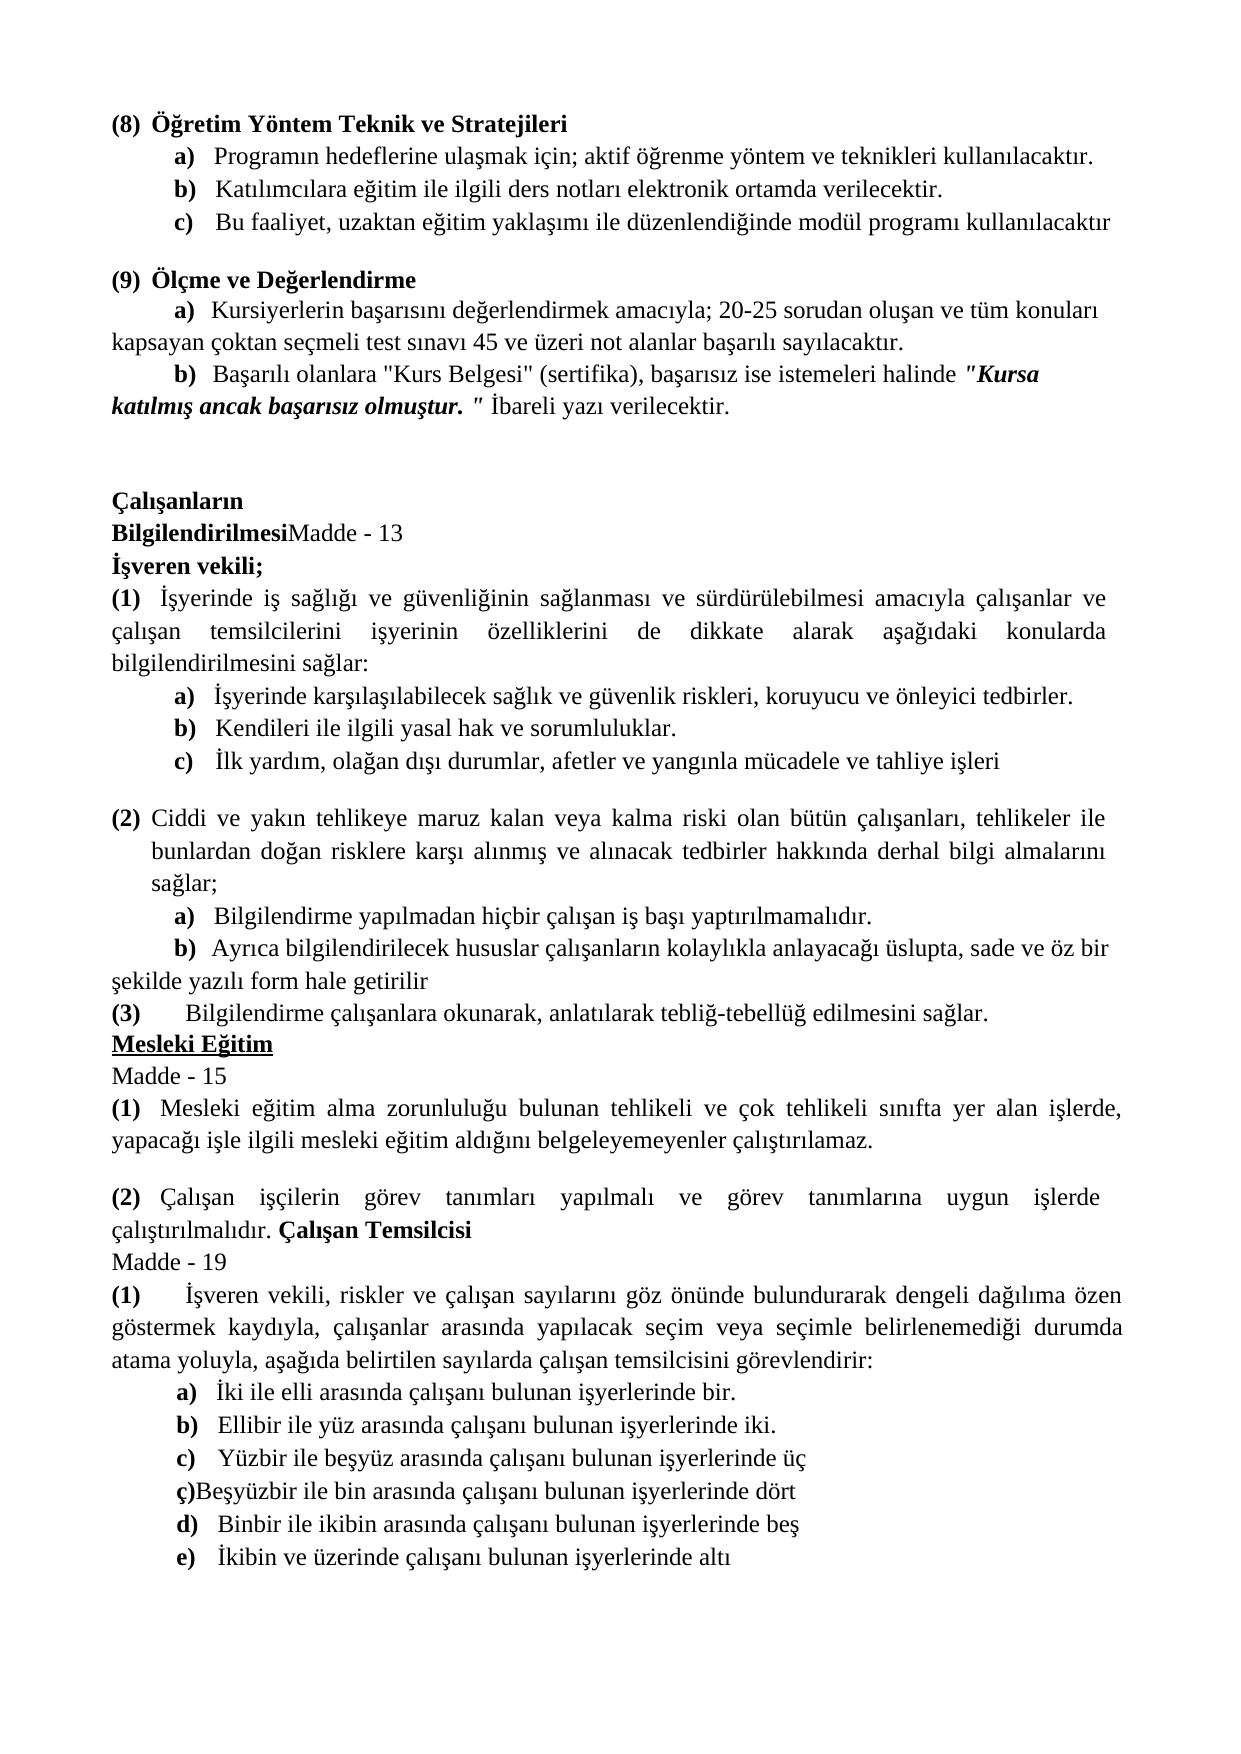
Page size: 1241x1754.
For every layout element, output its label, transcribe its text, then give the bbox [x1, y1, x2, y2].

list İşyerinde karşılaşılabilecek sağlık ve güvenlik riskleri, koruyucu ve önleyici tedbirler. [174, 678, 1123, 711]
list İşveren vekili, riskler ve çalışan sayılarını göz önünde bulundurarak dengeli dağılıma özen göstermek kaydıyla, çalışanlar arasında yapılacak seçim veya seçimle belirlenemediği durumda atama yoluyla, aşağıda belirtilen sayılarda çalışan temsilcisini görevlendirir: [111, 1277, 1123, 1375]
list Bu faaliyet, uzaktan eğitim yaklaşımı ile düzenlendiğinde modül programı kullanılacaktır [174, 204, 1123, 237]
text Madde - 19 [111, 1245, 1123, 1277]
list İkibin ve üzerinde çalışanı bulunan işyerlerinde altı [111, 1539, 1123, 1572]
list Kendileri ile ilgili yasal hak ve sorumluluklar. [174, 711, 1123, 743]
text Madde - 15 [111, 1059, 961, 1091]
list Çalışan işçilerin görev tanımları yapılmalı ve görev tanımlarına uygun işlerde çalıştırılmalıdır. Çalışan Temsilcisi [111, 1179, 1101, 1245]
list Binbir ile ikibin arasında çalışanı bulunan işyerlerinde beş [111, 1506, 1123, 1539]
list İki ile elli arasında çalışanı bulunan işyerlerinde bir. [111, 1375, 1123, 1407]
list Yüzbir ile beşyüz arasında çalışanı bulunan işyerlerinde üç ç)Beşyüzbir ile bin arasında çalışanı bulunan işyerlerinde dört [176, 1440, 809, 1506]
list Başarılı olanlara "Kurs Belgesi" (sertifika), başarısız ise istemeleri halinde "Kursa katılmış ancak başarısız olmuştur. " İbareli yazı verilecektir. [111, 357, 1123, 421]
text Mesleki Eğitim [111, 1028, 961, 1059]
text İşveren vekili; [111, 548, 432, 581]
list Öğretim Yöntem Teknik ve Stratejileri [111, 113, 1123, 138]
list Programın hedeflerine ulaşmak için; aktif öğrenme yöntem ve teknikleri kullanılacaktır. [174, 138, 1123, 171]
list Ellibir ile yüz arasında çalışanı bulunan işyerlerinde iki. [111, 1407, 1123, 1440]
list Bilgilendirme yapılmadan hiçbir çalışan iş başı yaptırılmamalıdır. [174, 898, 1123, 931]
list İlk yardım, olağan dışı durumlar, afetler ve yangınla mücadele ve tahliye işleri [174, 743, 1123, 776]
list Mesleki eğitim alma zorunluluğu bulunan tehlikeli ve çok tehlikeli sınıfta yer alan işlerde, yapacağı işle ilgili mesleki eğitim aldığını belgeleyemeyenler çalıştırılamaz. [111, 1091, 1123, 1154]
list Bilgilendirme çalışanlara okunarak, anlatılarak tebliğ-tebellüğ edilmesini sağlar. [111, 996, 1123, 1028]
list Ayrıca bilgilendirilecek hususlar çalışanların kolaylıkla anlayacağı üslupta, sade ve öz bir şekilde yazılı form hale getirilir [111, 931, 1123, 996]
list Ölçme ve Değerlendirme [111, 268, 1123, 293]
text Çalışanların BilgilendirilmesiMadde - 13 [111, 483, 432, 548]
list Kursiyerlerin başarısını değerlendirmek amacıyla; 20-25 sorudan oluşan ve tüm konuları kapsayan çoktan seçmeli test sınavı 45 ve üzeri not alanlar başarılı sayılacaktır. [111, 293, 1123, 357]
list Ciddi ve yakın tehlikeye maruz kalan veya kalma riski olan bütün çalışanları, tehlikeler ile bunlardan doğan risklere karşı alınmış ve alınacak tedbirler hakkında derhal bilgi almalarını sağlar; [111, 801, 1107, 898]
list İşyerinde iş sağlığı ve güvenliğinin sağlanması ve sürdürülebilmesi amacıyla çalışanlar ve çalışan temsilcilerini işyerinin özelliklerini de dikkate alarak aşağıdaki konularda bilgilendirilmesini sağlar: [111, 581, 1107, 678]
list Katılımcılara eğitim ile ilgili ders notları elektronik ortamda verilecektir. [174, 171, 1123, 204]
